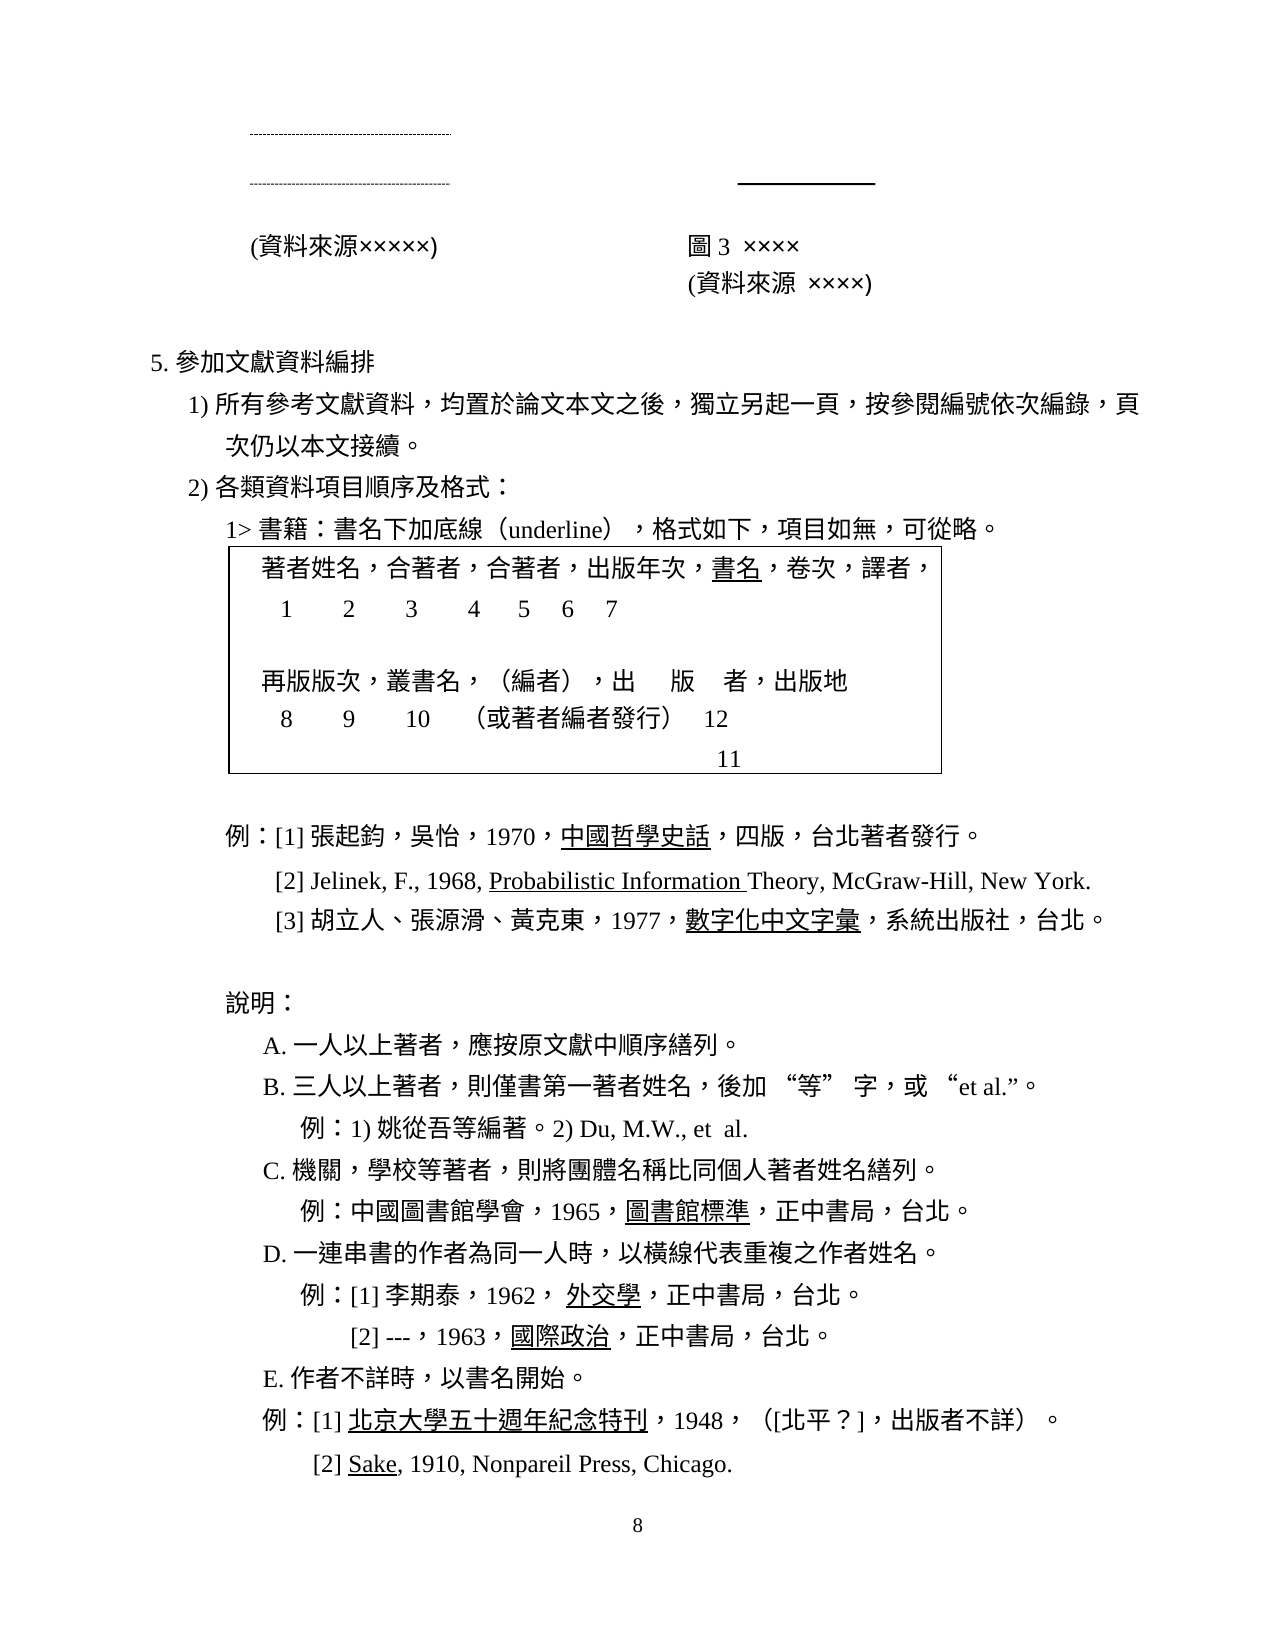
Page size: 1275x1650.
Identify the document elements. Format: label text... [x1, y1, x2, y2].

text A. 一人以上著者，應按原文獻中順序繕列。 [125, 1020, 1150, 1061]
text 例：[1] 張起鈞，吳怡，1970，中國哲學史話，四版，台北著者發行。 [225, 811, 1150, 853]
text (資料來源 ××××) [125, 262, 1150, 300]
text [3] 胡立人、張源滑、黃克東，1977，數字化中文字彙，系統出版社，台北。 [275, 895, 1150, 936]
text (資料來源×××××) 圖3 ×××× [125, 225, 1150, 262]
table_header 著者姓名，合著者，合著者，出版年次，書名，卷次，譯者， 1 2 3 4 5 6 7 再版版次，叢書名，（編者），出 版 者，出版地 8 9 10 （或著者編者發行） 12 11 [230, 547, 941, 772]
text [2] Sake, 1910, Nonpareil Press, Chicago. [125, 1436, 1150, 1478]
text [2] ---，1963，國際政治，正中書局，台北。 [125, 1311, 1150, 1353]
text 例：[1] 李期泰，1962， 外交學，正中書局，台北。 [125, 1270, 1150, 1311]
text 例：[1] 北京大學五十週年紀念特刊，1948，（[北平？]，出版者不詳）。 [263, 1395, 1150, 1436]
text 例：1) 姚從吾等編著。2) Du, M.W., et al. [125, 1103, 1150, 1145]
text B. 三人以上著者，則僅書第一著者姓名，後加 “等” 字，或 “et al.”。 [125, 1061, 1150, 1103]
text 1> 書籍：書名下加底線（underline），格式如下，項目如無，可從略。 [125, 504, 1150, 546]
text 5. 參加文獻資料編排 [125, 337, 1150, 379]
text 例：中國圖書館學會，1965，圖書館標準，正中書局，台北。 [125, 1186, 1150, 1228]
text E. 作者不詳時，以書名開始。 [125, 1353, 1150, 1395]
text 2) 各類資料項目順序及格式： [125, 462, 1150, 504]
text D. 一連串書的作者為同一人時，以橫線代表重複之作者姓名。 [125, 1228, 1150, 1270]
text 1) 所有參考文獻資料，均置於論文本文之後，獨立另起一頁，按參閱編號依次編錄，頁次仍以本文接續。 [188, 379, 1150, 462]
text C. 機關，學校等著者，則將團體名稱比同個人著者姓名繕列。 [125, 1145, 1150, 1186]
text [2] Jelinek, F., 1968, Probabilistic Information Theory, McGraw-Hill, New York. [275, 853, 1184, 895]
text 說明： [125, 978, 1150, 1020]
